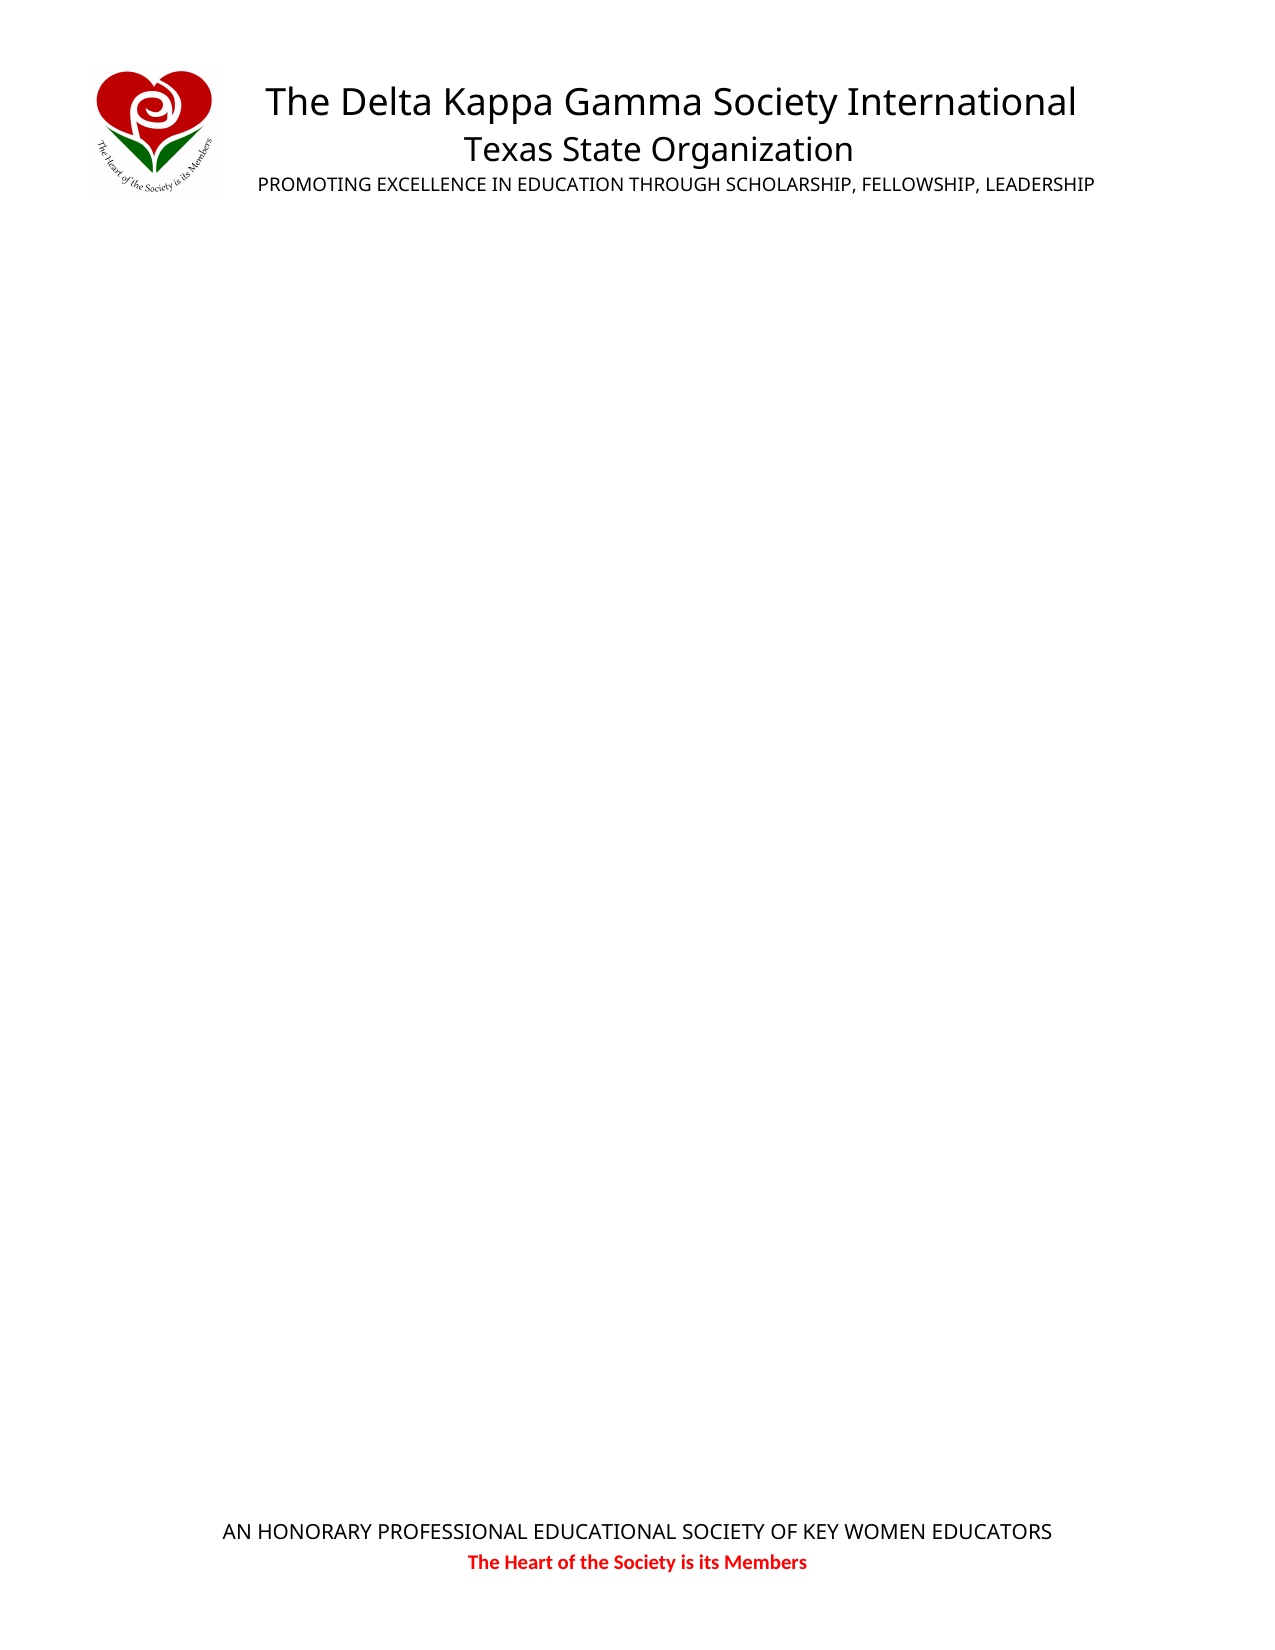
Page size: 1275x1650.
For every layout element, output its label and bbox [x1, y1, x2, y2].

picture [92, 63, 220, 199]
